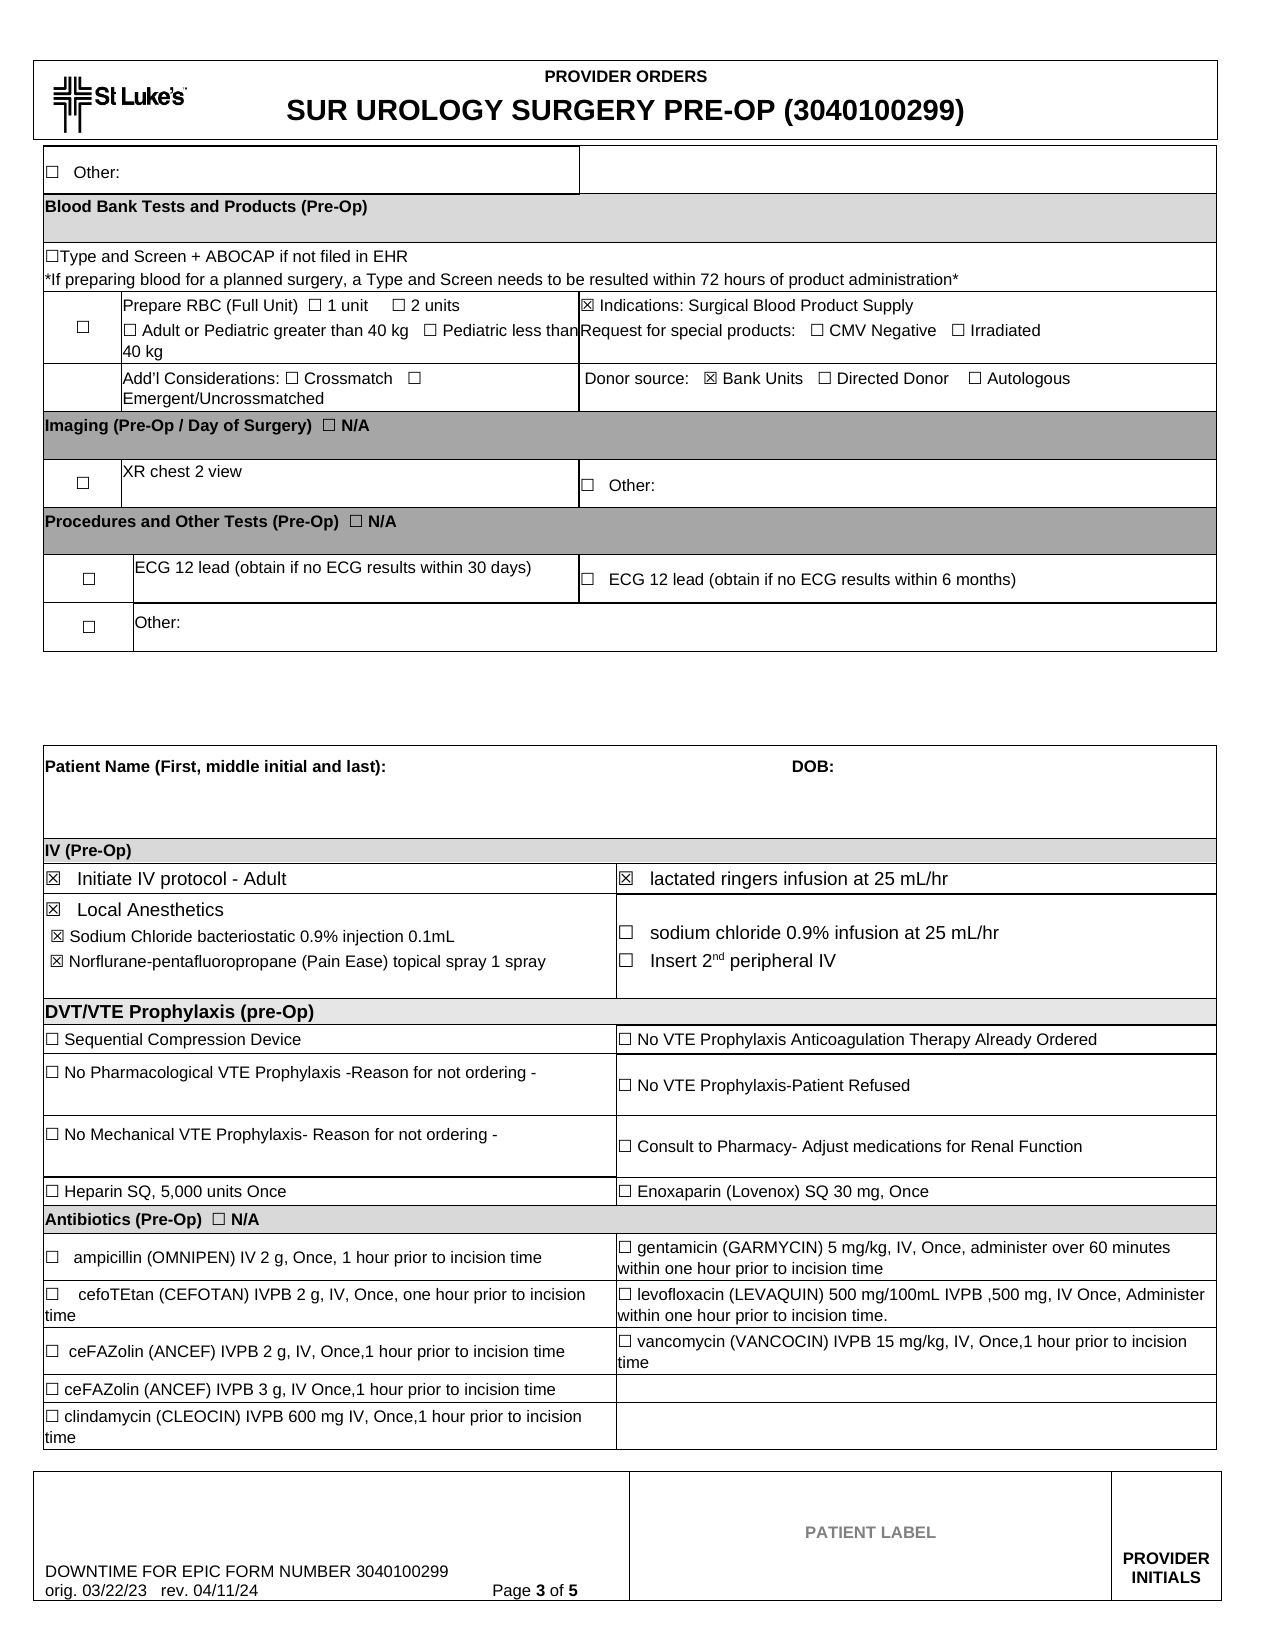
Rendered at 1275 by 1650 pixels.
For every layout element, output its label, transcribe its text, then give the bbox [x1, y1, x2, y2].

table_cell ☒ Initiate IV protocol - Adult [44, 864, 616, 893]
table_cell DVT/VTE Prophylaxis (pre-Op) [44, 999, 1216, 1024]
table_cell [617, 1403, 1216, 1449]
table_cell Other: [134, 604, 1216, 651]
table_cell ☐ ECG 12 lead (obtain if no ECG results within 6 months) [580, 555, 1216, 602]
table_cell ☐ Consult to Pharmacy- Adjust medications for Renal Function [617, 1116, 1216, 1176]
table_cell ☐ ceFAZolin (ANCEF) IVPB 2 g, IV, Once,1 hour prior to incision time [44, 1328, 616, 1374]
table_cell ☐ gentamicin (GARMYCIN) 5 mg/kg, IV, Once, administer over 60 minutes within one hour prior to incision time [617, 1234, 1216, 1280]
table_cell ☐ vancomycin (VANCOCIN) IVPB 15 mg/kg, IV, Once,1 hour prior to incision time [617, 1328, 1216, 1374]
table_cell ☐ clindamycin (CLEOCIN) IVPB 600 mg IV, Once,1 hour prior to incision time [44, 1403, 616, 1449]
table_cell ☐ [44, 460, 121, 507]
table_cell ☐Type and Screen + ABOCAP if not filed in EHR *If preparing blood for a planned surgery, a Type and Screen needs to be resulted within 72 hours of product administration* [44, 243, 1216, 291]
table_cell ☐ No Mechanical VTE Prophylaxis- Reason for not ordering - [44, 1116, 616, 1176]
table_cell ☐ Enoxaparin (Lovenox) SQ 30 mg, Once [617, 1178, 1216, 1205]
table_cell ☒ lactated ringers infusion at 25 mL/hr [617, 864, 1216, 893]
table_cell Donor source: ☒ Bank Units ☐ Directed Donor ☐ Autologous [580, 364, 1216, 411]
table_cell ☐ Other: [580, 460, 1216, 507]
picture [36, 61, 201, 139]
table_cell Procedures and Other Tests (Pre-Op) ☐ N/A [44, 508, 1216, 554]
table_cell ☐ Sequential Compression Device [44, 1025, 616, 1053]
table_cell ☐ No VTE Prophylaxis Anticoagulation Therapy Already Ordered [617, 1026, 1216, 1053]
table_cell Antibiotics (Pre-Op) ☐ N/A [44, 1206, 1216, 1233]
table_cell IV (Pre-Op) [44, 839, 1216, 862]
table_cell ☐ [44, 555, 133, 602]
table_cell ☐ [44, 603, 133, 651]
table_cell ECG 12 lead (obtain if no ECG results within 30 days) [134, 555, 578, 602]
table_cell ☒ Local Anesthetics ☒ Sodium Chloride bacteriostatic 0.9% injection 0.1mL ☒ Norflurane-pentafluoropropane (Pain Ease) topical spray 1 spray [44, 894, 616, 998]
table_cell ☐ ampicillin (OMNIPEN) IV 2 g, Once, 1 hour prior to incision time [44, 1234, 616, 1280]
table_cell [617, 1375, 1216, 1402]
table_cell Add’l Considerations: ☐ Crossmatch ☐ Emergent/Uncrossmatched [122, 364, 578, 411]
table_cell Blood Bank Tests and Products (Pre-Op) [44, 194, 1216, 242]
table_cell Prepare RBC (Full Unit) ☐ 1 unit ☐ 2 units ☐ Adult or Pediatric greater than 40 kg ☐ Pediatric less than 40 kg [122, 292, 578, 363]
table_cell ☐ Other: [44, 147, 579, 193]
table_cell ☐ Heparin SQ, 5,000 units Once [44, 1178, 616, 1205]
table_cell ☐ No VTE Prophylaxis-Patient Refused [617, 1055, 1216, 1114]
table_cell ☐ cefoTEtan (CEFOTAN) IVPB 2 g, IV, Once, one hour prior to incision time [44, 1281, 616, 1327]
table_cell ☐ No Pharmacological VTE Prophylaxis -Reason for not ordering - [44, 1054, 616, 1114]
table_cell ☒ Indications: Surgical Blood Product Supply Request for special products: ☐ CMV Negative ☐ Irradiated [580, 292, 1216, 363]
table_cell Imaging (Pre-Op / Day of Surgery) ☐ N/A [44, 412, 1216, 459]
table_cell ☐ ceFAZolin (ANCEF) IVPB 3 g, IV Once,1 hour prior to incision time [44, 1375, 616, 1402]
table_cell [44, 364, 121, 411]
table_cell ☐ levofloxacin (LEVAQUIN) 500 mg/100mL IVPB ,500 mg, IV Once, Administer within one hour prior to incision time. [617, 1281, 1216, 1327]
table_cell XR chest 2 view [122, 460, 578, 507]
table_cell ☐ [44, 292, 121, 363]
picture [36, 140, 201, 150]
table_header Patient Name (First, middle initial and last): DOB: [44, 746, 1216, 838]
table_cell [580, 146, 1216, 193]
table_cell ☐ sodium chloride 0.9% infusion at 25 mL/hr ☐ Insert 2nd peripheral IV [617, 895, 1216, 998]
